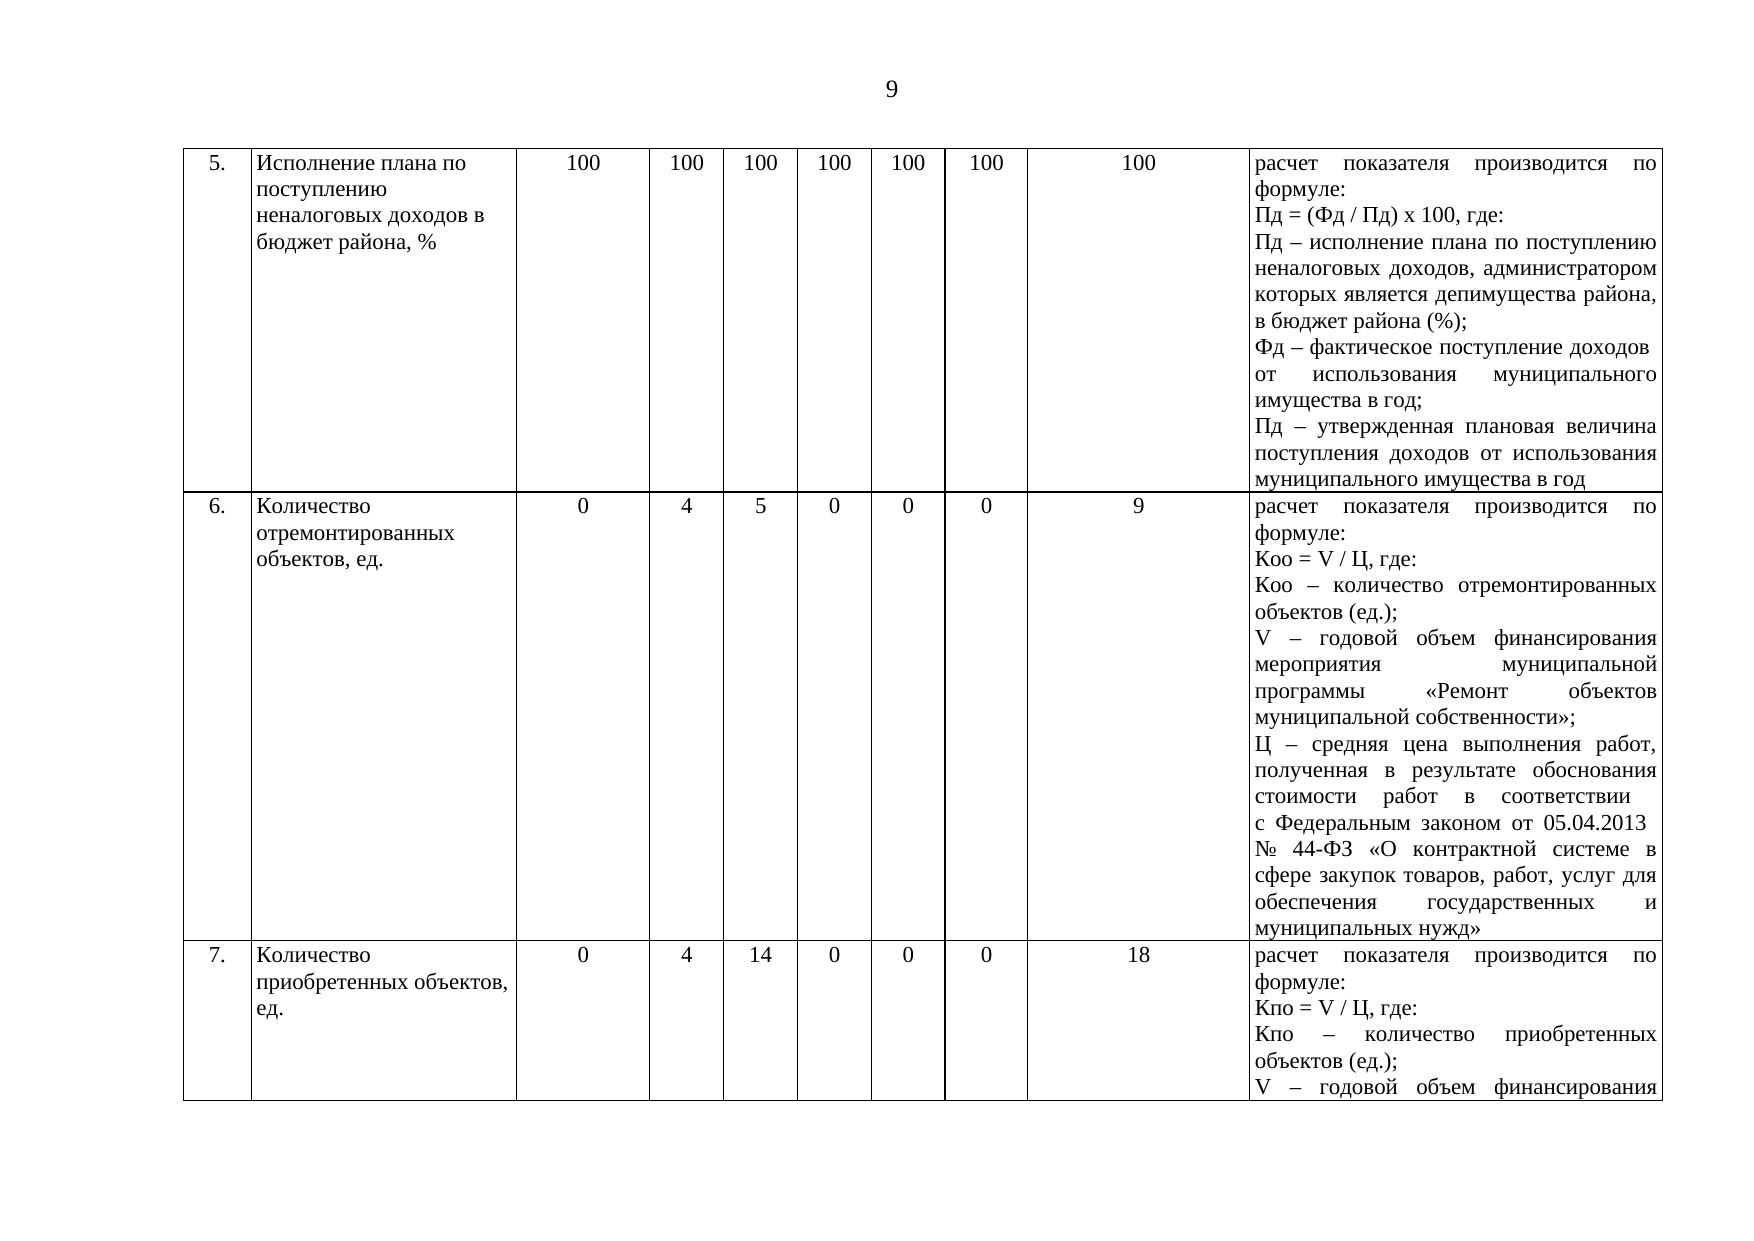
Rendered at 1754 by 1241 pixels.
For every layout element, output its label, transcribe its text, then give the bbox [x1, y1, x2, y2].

table_cell 0 [946, 941, 1027, 1099]
table_cell 0 [798, 941, 871, 1099]
table_cell 0 [946, 493, 1027, 940]
table_cell 7. [184, 941, 251, 1099]
table_cell 6. [184, 493, 251, 940]
table_cell 100 [946, 149, 1027, 491]
table_cell 0 [517, 493, 649, 940]
table_cell 18 [1028, 941, 1249, 1099]
table_cell расчет показателя производится по формуле: Пд = (Фд / Пд) x 100, где: Пд – исполнение плана по поступлению неналоговых доходов, администратором которых является депимущества района, в бюджет района (%); Фд – фактическое поступление доходов от использования муниципального имущества в год; Пд – утвержденная плановая величина поступления доходов от использования муниципального имущества в год [1250, 149, 1662, 491]
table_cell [252, 941, 516, 1099]
table_cell 0 [872, 493, 944, 940]
table_cell 4 [650, 941, 723, 1099]
table_cell Количество отремонтированных объектов, ед. [252, 493, 516, 940]
table_cell 5 [724, 493, 797, 940]
table_cell 100 [1028, 149, 1249, 491]
table_cell 0 [517, 941, 649, 1099]
table_cell 4 [650, 493, 723, 940]
table_cell 14 [724, 941, 797, 1099]
table_cell 100 [872, 149, 944, 491]
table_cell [1250, 941, 1662, 1099]
table_cell 9 [1028, 493, 1249, 940]
table_cell 100 [517, 149, 649, 491]
table_cell 100 [650, 149, 723, 491]
table_cell 5. [184, 149, 251, 491]
table_cell 0 [872, 941, 944, 1099]
table_cell Исполнение плана по поступлению неналоговых доходов в бюджет района, % [252, 149, 516, 491]
table_cell 0 [798, 493, 871, 940]
table_cell 100 [798, 149, 871, 491]
table_cell расчет показателя производится по формуле: Коо = V / Ц, где: Коо – количество отремонтированных объектов (ед.); V – годовой объем финансирования мероприятия муниципальной программы «Ремонт объектов муниципальной собственности»; Ц – средняя цена выполнения работ, полученная в результате обоснования стоимости работ в соответствии с Федеральным законом от 05.04.2013 № 44-ФЗ «О контрактной системе в сфере закупок товаров, работ, услуг для обеспечения государственных и муниципальных нужд» [1250, 493, 1662, 940]
table_cell 100 [724, 149, 797, 491]
